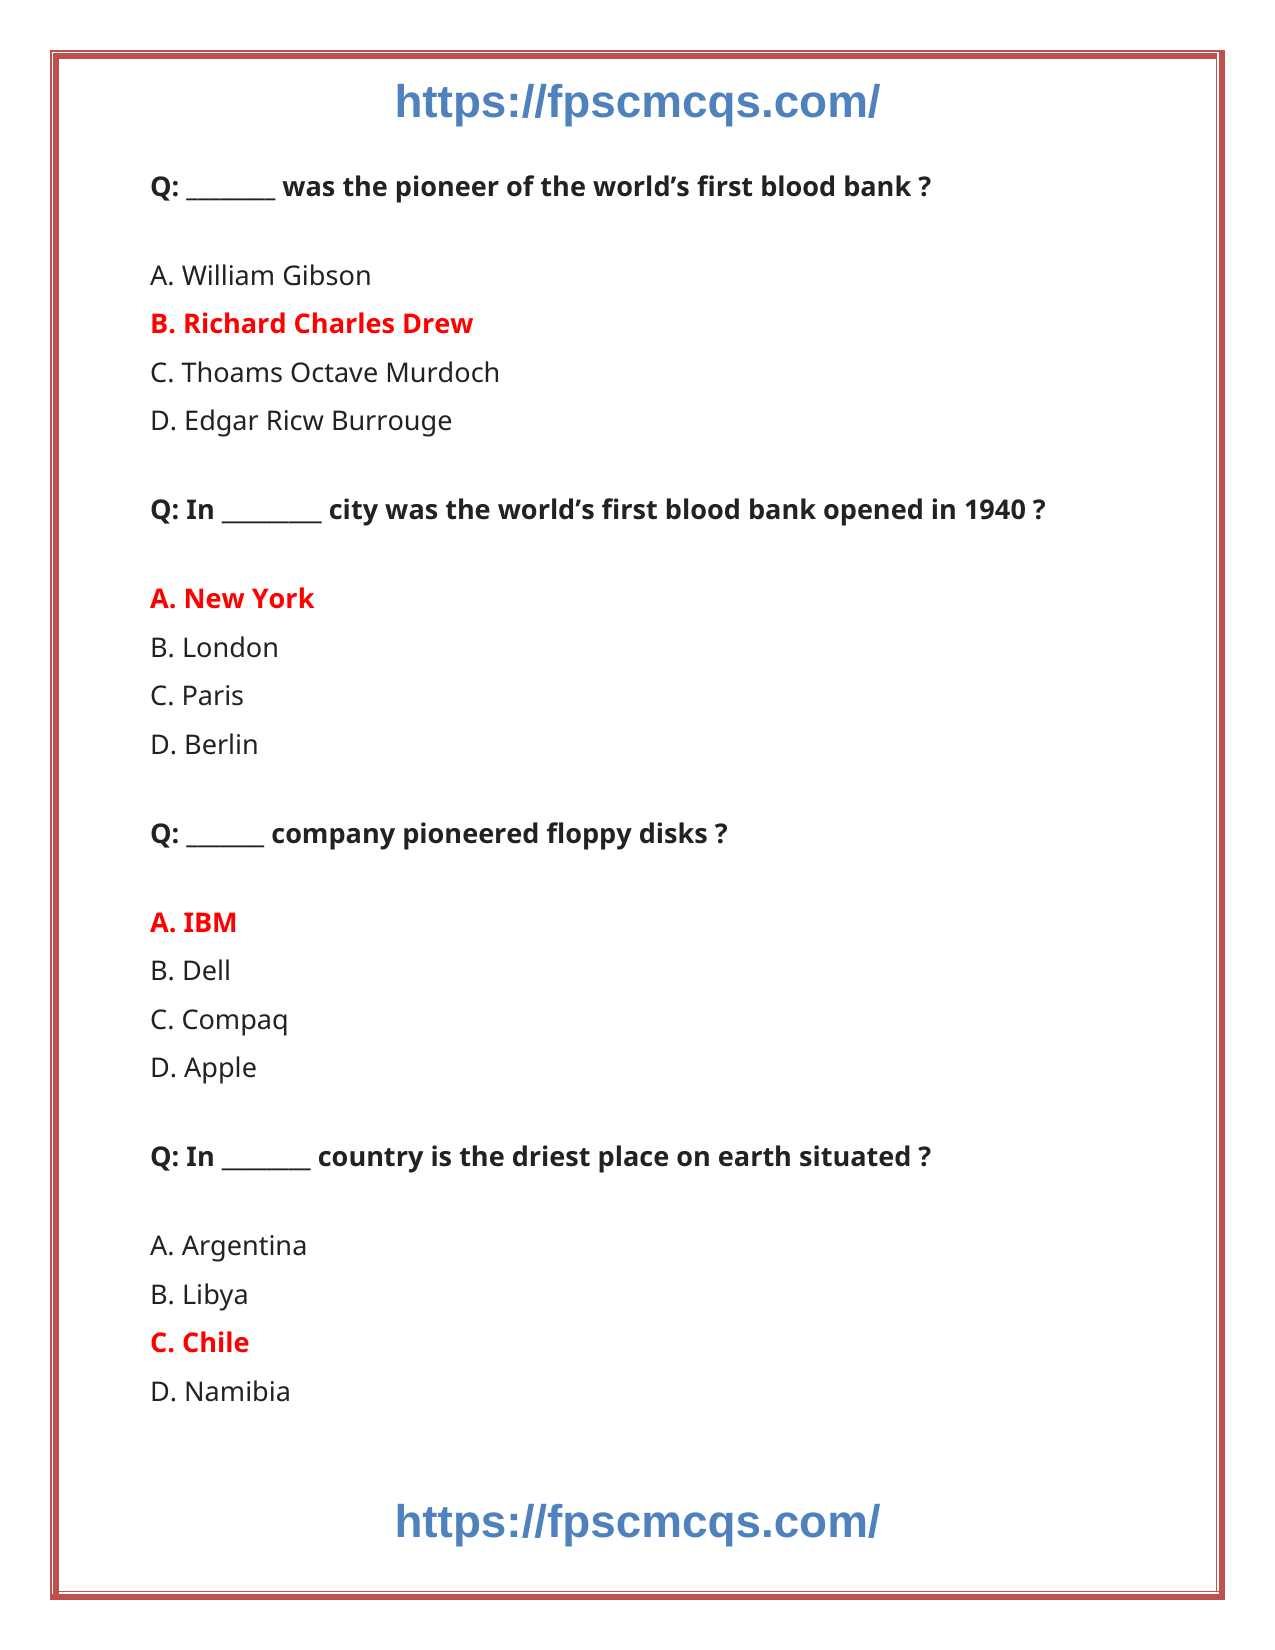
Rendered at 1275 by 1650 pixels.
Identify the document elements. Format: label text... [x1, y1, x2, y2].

text Q: In _________ city was the world’s first blood bank opened in 1940 ? [150, 479, 1125, 528]
text A. New York B. London C. Paris D. Berlin [150, 568, 1125, 762]
text A. IBM B. Dell C. Compaq D. Apple [150, 892, 1125, 1085]
text Q: In ________ country is the driest place on earth situated ? [150, 1126, 1125, 1174]
text A. William Gibson B. Richard Charles Drew C. Thoams Octave Murdoch D. Edgar Ricw Burrouge [150, 245, 1125, 438]
text Q: _______ company pioneered floppy disks ? [150, 803, 1125, 851]
text A. Argentina B. Libya C. Chile D. Namibia [150, 1215, 1125, 1409]
text Q: ________ was the pioneer of the world’s first blood bank ? [150, 156, 1125, 204]
